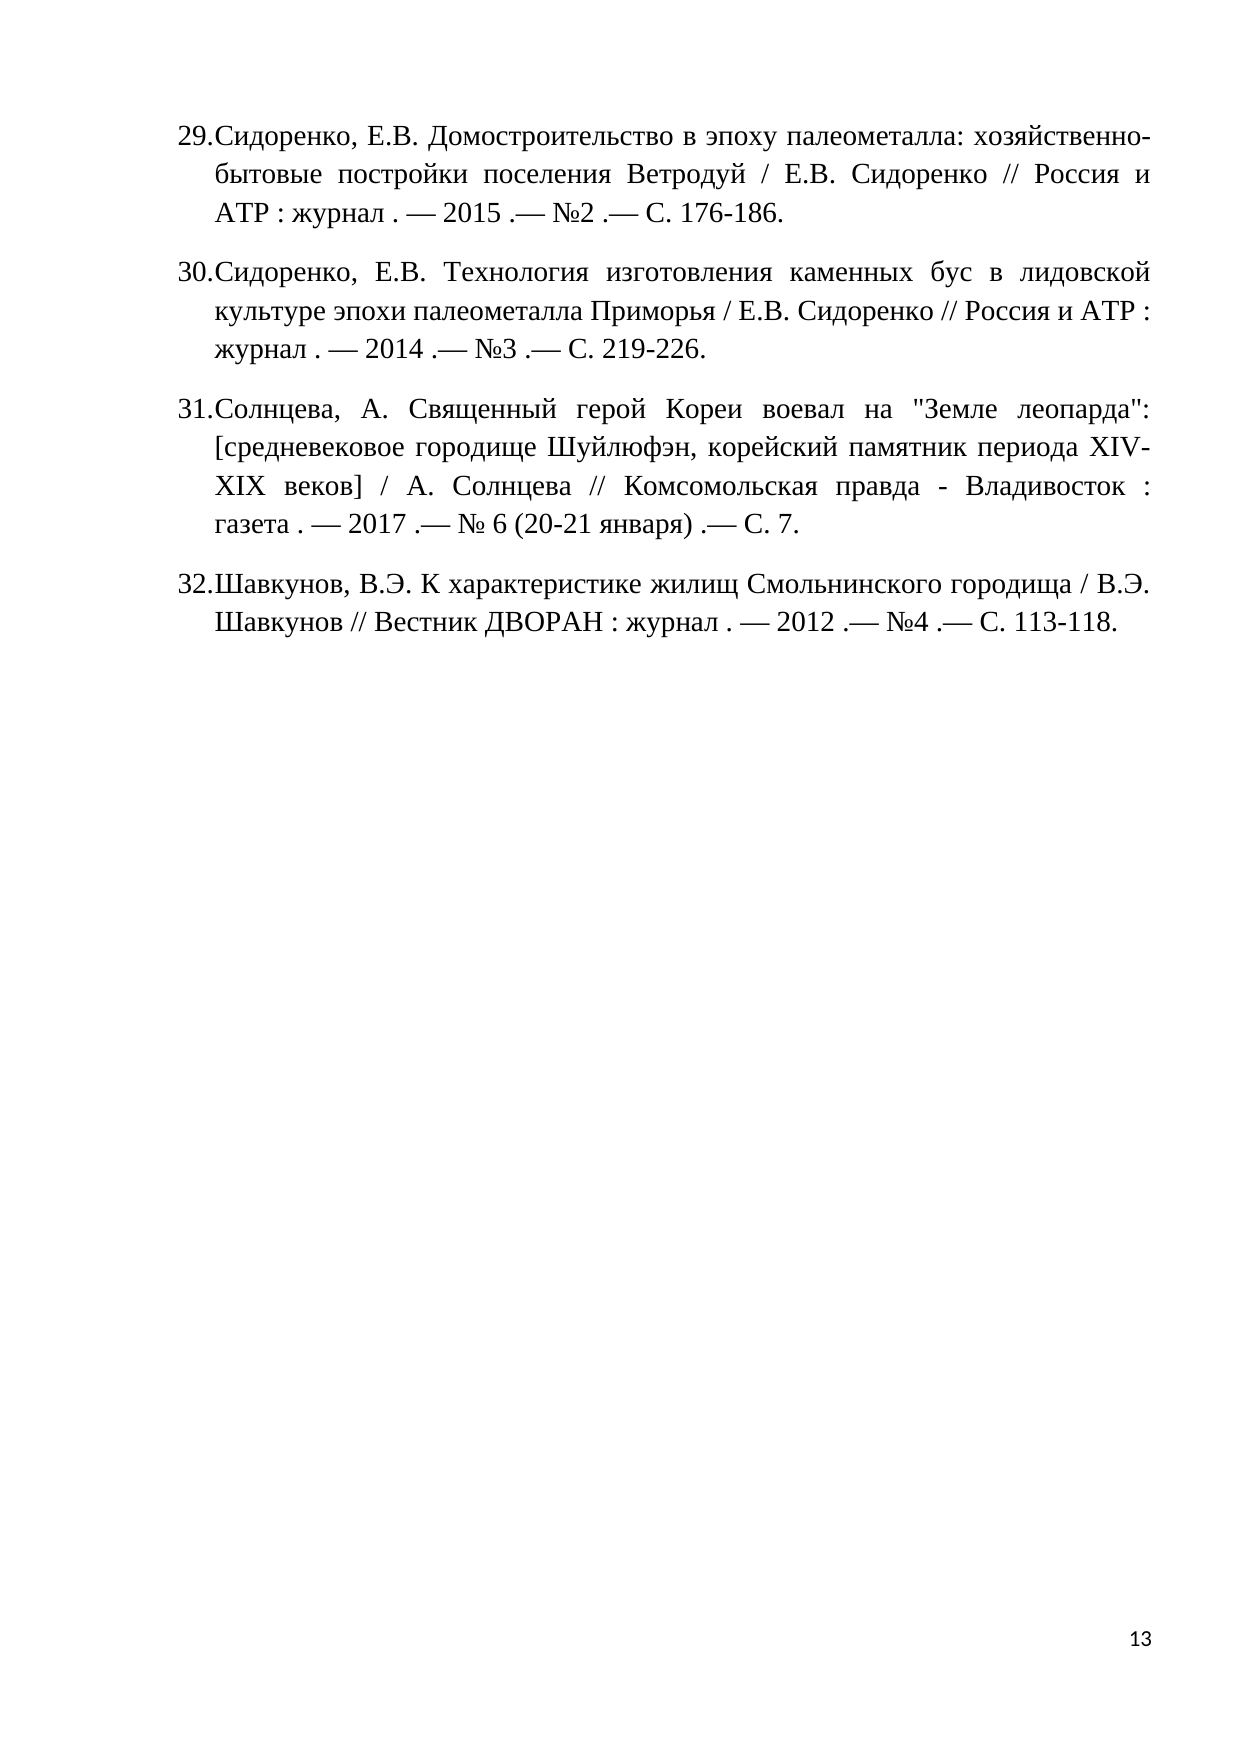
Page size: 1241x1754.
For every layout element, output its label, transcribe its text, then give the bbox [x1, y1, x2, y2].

list Сидоренко, Е.В. Домостроительство в эпоху палеометалла: хозяйственно-бытовые постройки поселения Ветродуй / Е.В. Сидоренко // Россия и АТР : журнал . — 2015 .— №2 .— С. 176-186. [177, 118, 1152, 229]
list Шавкунов, В.Э. К характеристике жилищ Смольнинского городища / В.Э. Шавкунов // Вестник ДВОРАН : журнал . — 2012 .— №4 .— С. 113-118. [177, 566, 1152, 638]
list Солнцева, А. Священный герой Кореи воевал на "Земле леопарда": [средневековое городище Шуйлюфэн, корейский памятник периода XIV-XIX веков] / А. Солнцева // Комсомольская правда - Владивосток : газета . — 2017 .— № 6 (20-21 января) .— С. 7. [177, 391, 1152, 540]
list Сидоренко, Е.В. Технология изготовления каменных бус в лидовской культуре эпохи палеометалла Приморья / Е.В. Сидоренко // Россия и АТР : журнал . — 2014 .— №3 .— С. 219-226. [177, 254, 1152, 365]
